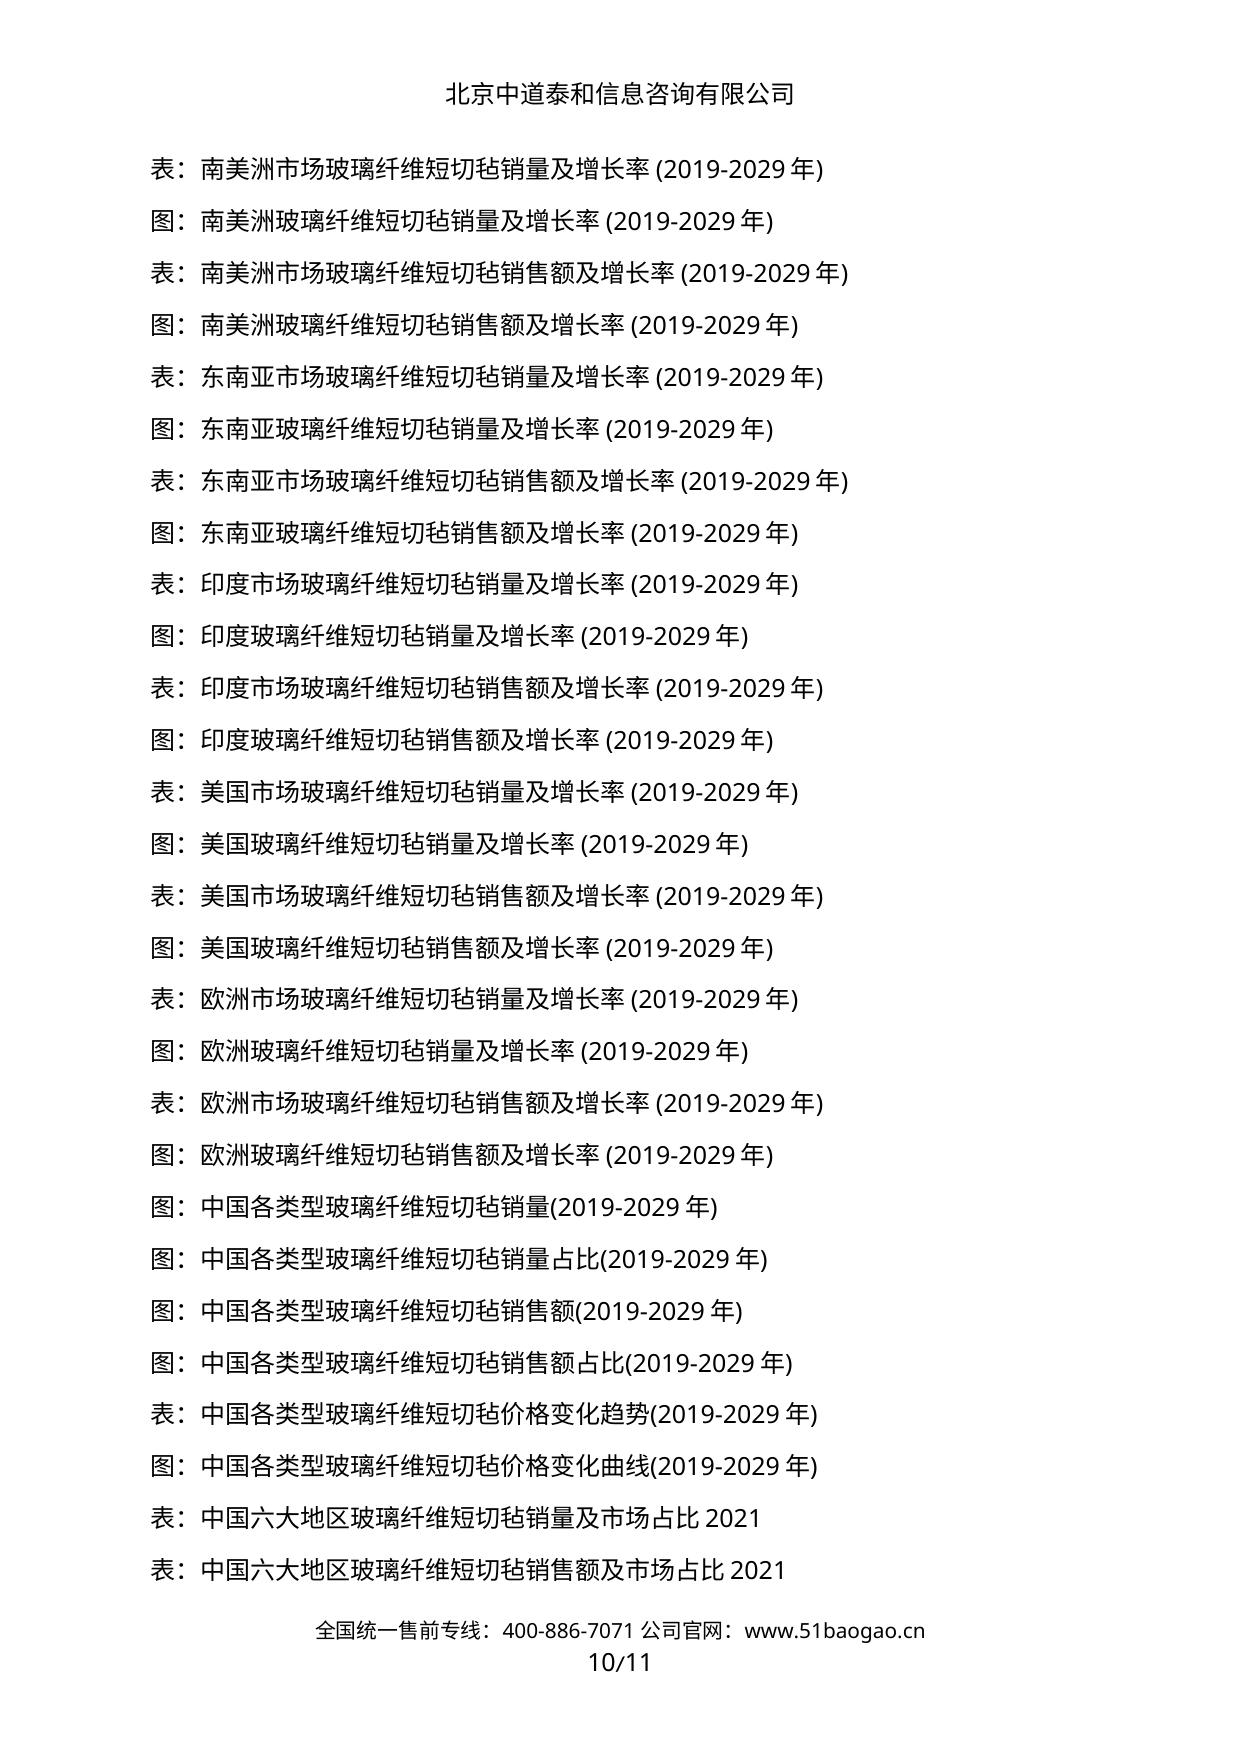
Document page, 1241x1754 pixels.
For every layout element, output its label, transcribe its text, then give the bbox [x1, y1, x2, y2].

text 表：美国市场玻璃纤维短切毡销量及增长率 (2019-2029年) [150, 772, 1090, 809]
text 图：中国各类型玻璃纤维短切毡销售额占比(2019-2029年) [150, 1343, 1090, 1379]
text 表：印度市场玻璃纤维短切毡销量及增长率 (2019-2029年) [150, 565, 1090, 601]
text 图：南美洲玻璃纤维短切毡销量及增长率 (2019-2029年) [150, 202, 1090, 238]
text 表：中国六大地区玻璃纤维短切毡销售额及市场占比2021 [150, 1551, 1090, 1587]
text 表：东南亚市场玻璃纤维短切毡销售额及增长率 (2019-2029年) [150, 461, 1090, 497]
text 图：印度玻璃纤维短切毡销量及增长率 (2019-2029年) [150, 617, 1090, 653]
text 图：东南亚玻璃纤维短切毡销售额及增长率 (2019-2029年) [150, 513, 1090, 549]
text 图：欧洲玻璃纤维短切毡销量及增长率 (2019-2029年) [150, 1032, 1090, 1068]
text 表：印度市场玻璃纤维短切毡销售额及增长率 (2019-2029年) [150, 669, 1090, 705]
text 表：中国六大地区玻璃纤维短切毡销量及市场占比2021 [150, 1499, 1090, 1535]
text 图：南美洲玻璃纤维短切毡销售额及增长率 (2019-2029年) [150, 306, 1090, 342]
text 表：欧洲市场玻璃纤维短切毡销售额及增长率 (2019-2029年) [150, 1084, 1090, 1120]
text 图：东南亚玻璃纤维短切毡销量及增长率 (2019-2029年) [150, 409, 1090, 446]
text 表：南美洲市场玻璃纤维短切毡销量及增长率 (2019-2029年) [150, 150, 1090, 186]
text 表：中国各类型玻璃纤维短切毡价格变化趋势(2019-2029年) [150, 1395, 1090, 1431]
text 图：美国玻璃纤维短切毡销量及增长率 (2019-2029年) [150, 824, 1090, 861]
text 图：印度玻璃纤维短切毡销售额及增长率 (2019-2029年) [150, 721, 1090, 757]
text 图：美国玻璃纤维短切毡销售额及增长率 (2019-2029年) [150, 928, 1090, 964]
text 表：欧洲市场玻璃纤维短切毡销量及增长率 (2019-2029年) [150, 980, 1090, 1016]
text 图：欧洲玻璃纤维短切毡销售额及增长率 (2019-2029年) [150, 1136, 1090, 1172]
text 图：中国各类型玻璃纤维短切毡价格变化曲线(2019-2029年) [150, 1447, 1090, 1483]
text 表：美国市场玻璃纤维短切毡销售额及增长率 (2019-2029年) [150, 876, 1090, 912]
text 图：中国各类型玻璃纤维短切毡销量占比(2019-2029年) [150, 1239, 1090, 1276]
text 表：东南亚市场玻璃纤维短切毡销量及增长率 (2019-2029年) [150, 357, 1090, 394]
text 图：中国各类型玻璃纤维短切毡销售额(2019-2029年) [150, 1291, 1090, 1327]
text 表：南美洲市场玻璃纤维短切毡销售额及增长率 (2019-2029年) [150, 254, 1090, 290]
text 图：中国各类型玻璃纤维短切毡销量(2019-2029年) [150, 1187, 1090, 1224]
